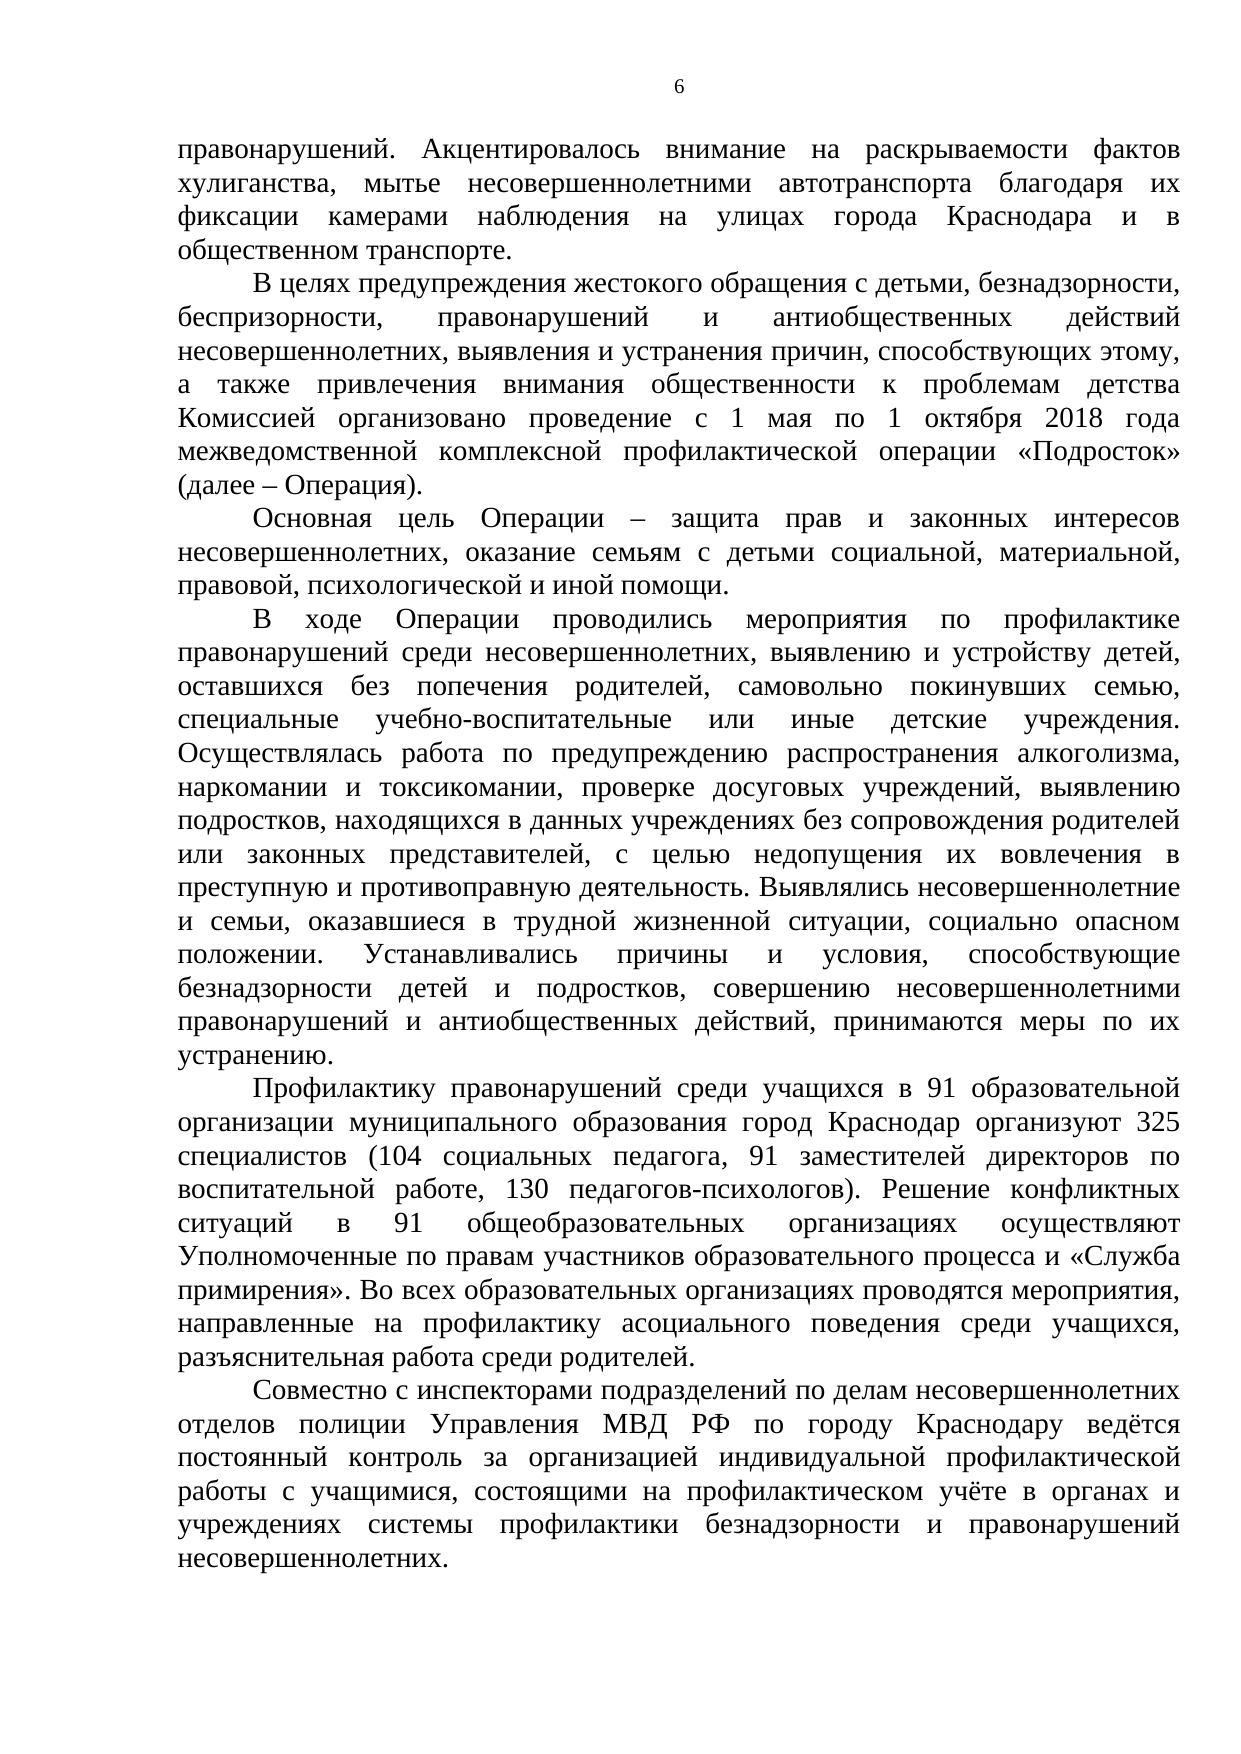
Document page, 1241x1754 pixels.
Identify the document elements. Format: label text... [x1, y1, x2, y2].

text Профилактику правонарушений среди учащихся в 91 образовательной организации муниципального образования город Краснодар организуют 325 специалистов (104 социальных педагога, 91 заместителей директоров по воспитательной работе, 130 педагогов-психологов). Решение конфликтных ситуаций в 91 общеобразовательных организациях осуществляют Уполномоченные по правам участников образовательного процесса и «Служба примирения». Во всех образовательных организациях проводятся мероприятия, направленные на профилактику асоциального поведения среди учащихся, разъяснительная работа среди родителей. [177, 1071, 1181, 1372]
text В ходе Операции проводились мероприятия по профилактике правонарушений среди несовершеннолетних, выявлению и устройству детей, оставшихся без попечения родителей, самовольно покинувших семью, специальные учебно-воспитательные или иные детские учреждения. Осуществлялась работа по предупреждению распространения алкоголизма, наркомании и токсикомании, проверке досуговых учреждений, выявлению подростков, находящихся в данных учреждениях без сопровождения родителей или законных представителей, с целью недопущения их вовлечения в преступную и противоправную деятельность. Выявлялись несовершеннолетние и семьи, оказавшиеся в трудной жизненной ситуации, социально опасном положении. Устанавливались причины и условия, способствующие безнадзорности детей и подростков, совершению несовершеннолетними правонарушений и антиобщественных действий, принимаются меры по их устранению. [177, 601, 1181, 1071]
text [177, 131, 1181, 266]
text Основная цель Операции – защита прав и законных интересов несовершеннолетних, оказание семьям с детьми социальной, материальной, правовой, психологической и иной помощи. [177, 500, 1181, 601]
text В целях предупреждения жестокого обращения с детьми, безнадзорности, беспризорности, правонарушений и антиобщественных действий несовершеннолетних, выявления и устранения причин, способствующих этому, а также привлечения внимания общественности к проблемам детства Комиссией организовано проведение с 1 мая по 1 октября 2018 года межведомственной комплексной профилактической операции «Подросток» (далее – Операция). [177, 266, 1181, 500]
text Совместно с инспекторами подразделений по делам несовершеннолетних отделов полиции Управления МВД РФ по городу Краснодару ведётся постоянный контроль за организацией индивидуальной профилактической работы с учащимися, состоящими на профилактическом учёте в органах и учреждениях системы профилактики безнадзорности и правонарушений несовершеннолетних. [177, 1372, 1181, 1574]
